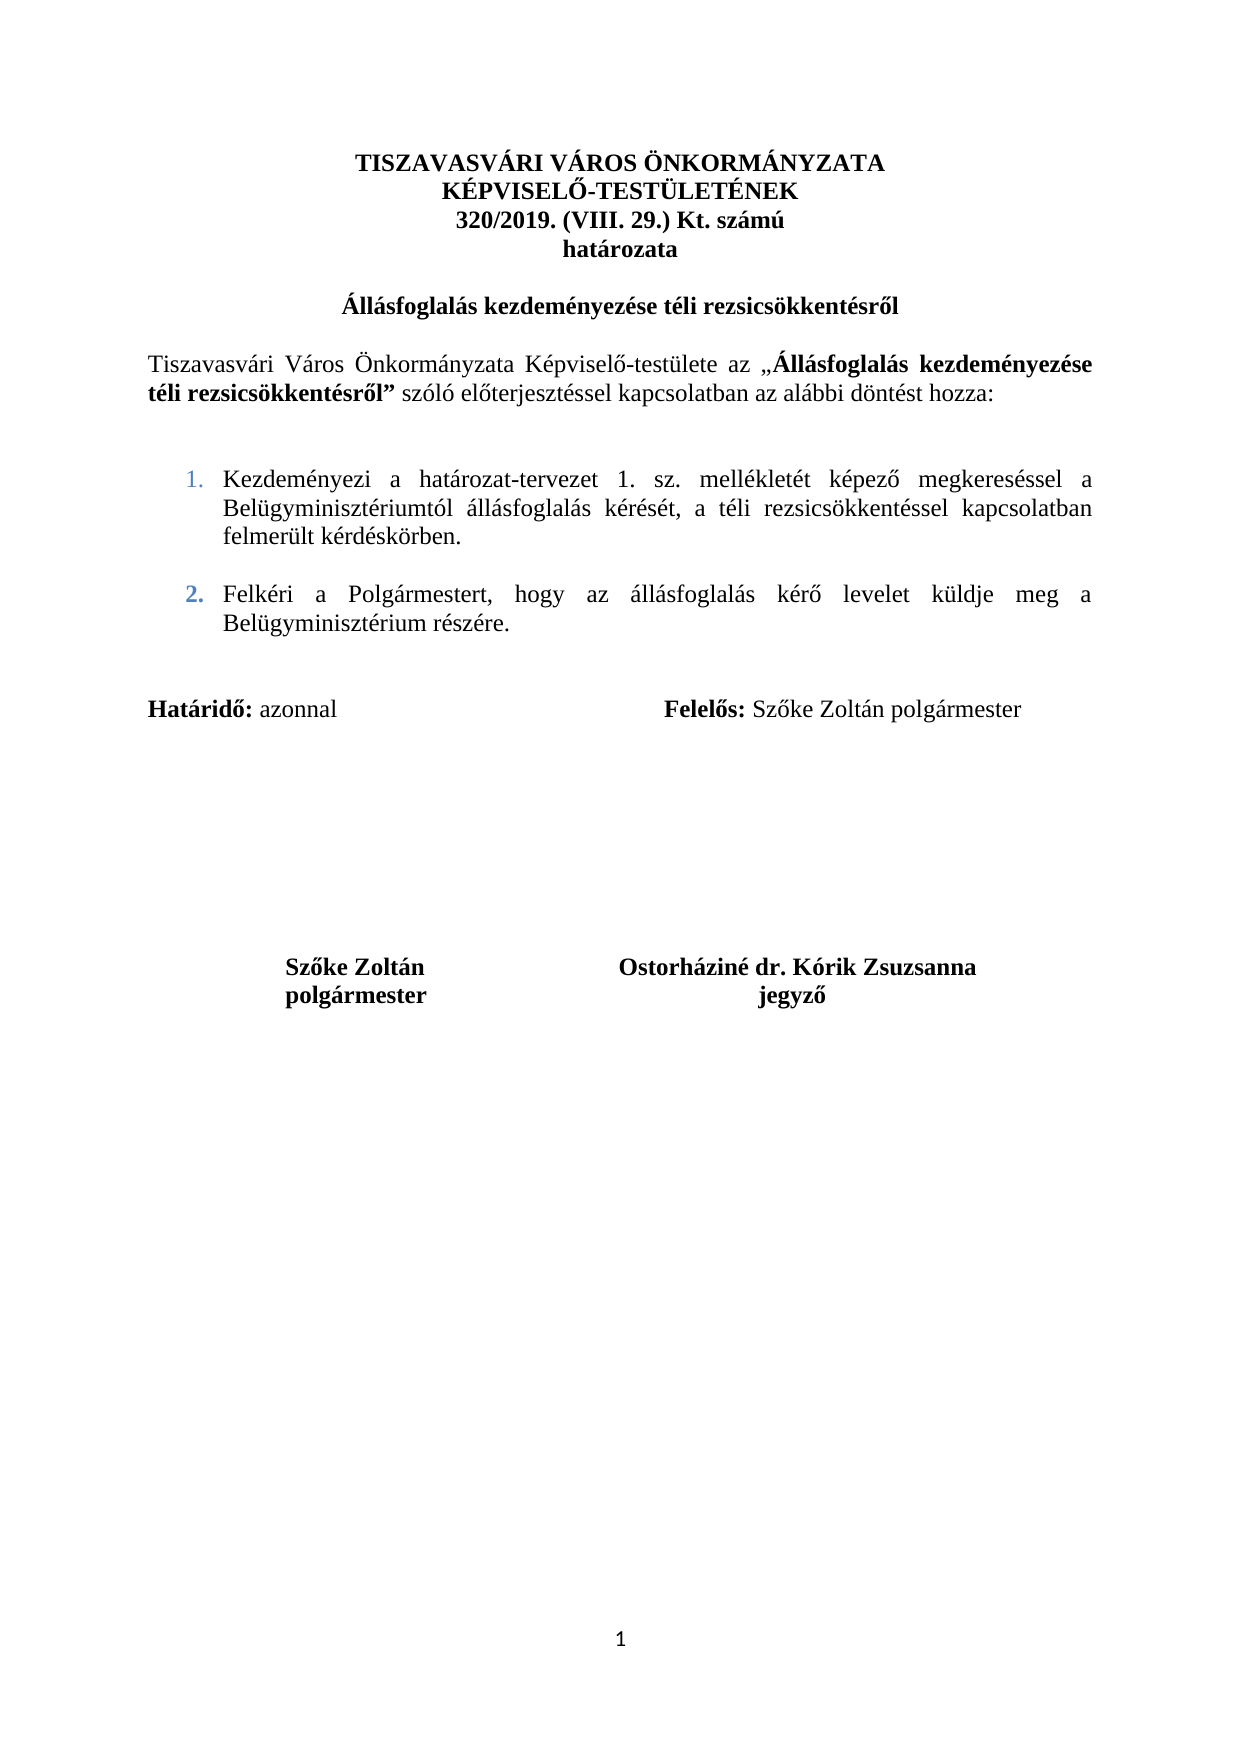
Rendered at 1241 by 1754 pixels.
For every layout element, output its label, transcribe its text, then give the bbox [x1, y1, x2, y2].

text Tiszavasvári Város Önkormányzata Képviselő-testülete az „Állásfoglalás kezdeményezése téli rezsicsökkentésről” szóló előterjesztéssel kapcsolatban az alábbi döntést hozza: [148, 349, 1093, 406]
list Felkéri a Polgármestert, hogy az állásfoglalás kérő levelet küldje meg a Belügyminisztérium részére. [185, 579, 1093, 636]
text Állásfoglalás kezdeményezése téli rezsicsökkentésről [148, 291, 1093, 320]
text 320/2019. (VIII. 29.) Kt. számú [148, 205, 1093, 234]
list Kezdeményezi a határozat-tervezet 1. sz. mellékletét képező megkereséssel a Belügyminisztériumtól állásfoglalás kérését, a téli rezsicsökkentéssel kapcsolatban felmerült kérdéskörben. [185, 464, 1093, 550]
text polgármester jegyző [148, 981, 1093, 1009]
text Határidő: azonnal Felelős: Szőke Zoltán polgármester [148, 694, 1093, 723]
text határozata [148, 234, 1093, 263]
text Szőke Zoltán Ostorháziné dr. Kórik Zsuzsanna [148, 952, 1093, 981]
text KÉPVISELŐ-TESTÜLETÉNEK [148, 176, 1093, 205]
text TISZAVASVÁRI VÁROS ÖNKORMÁNYZATA [148, 148, 1093, 176]
